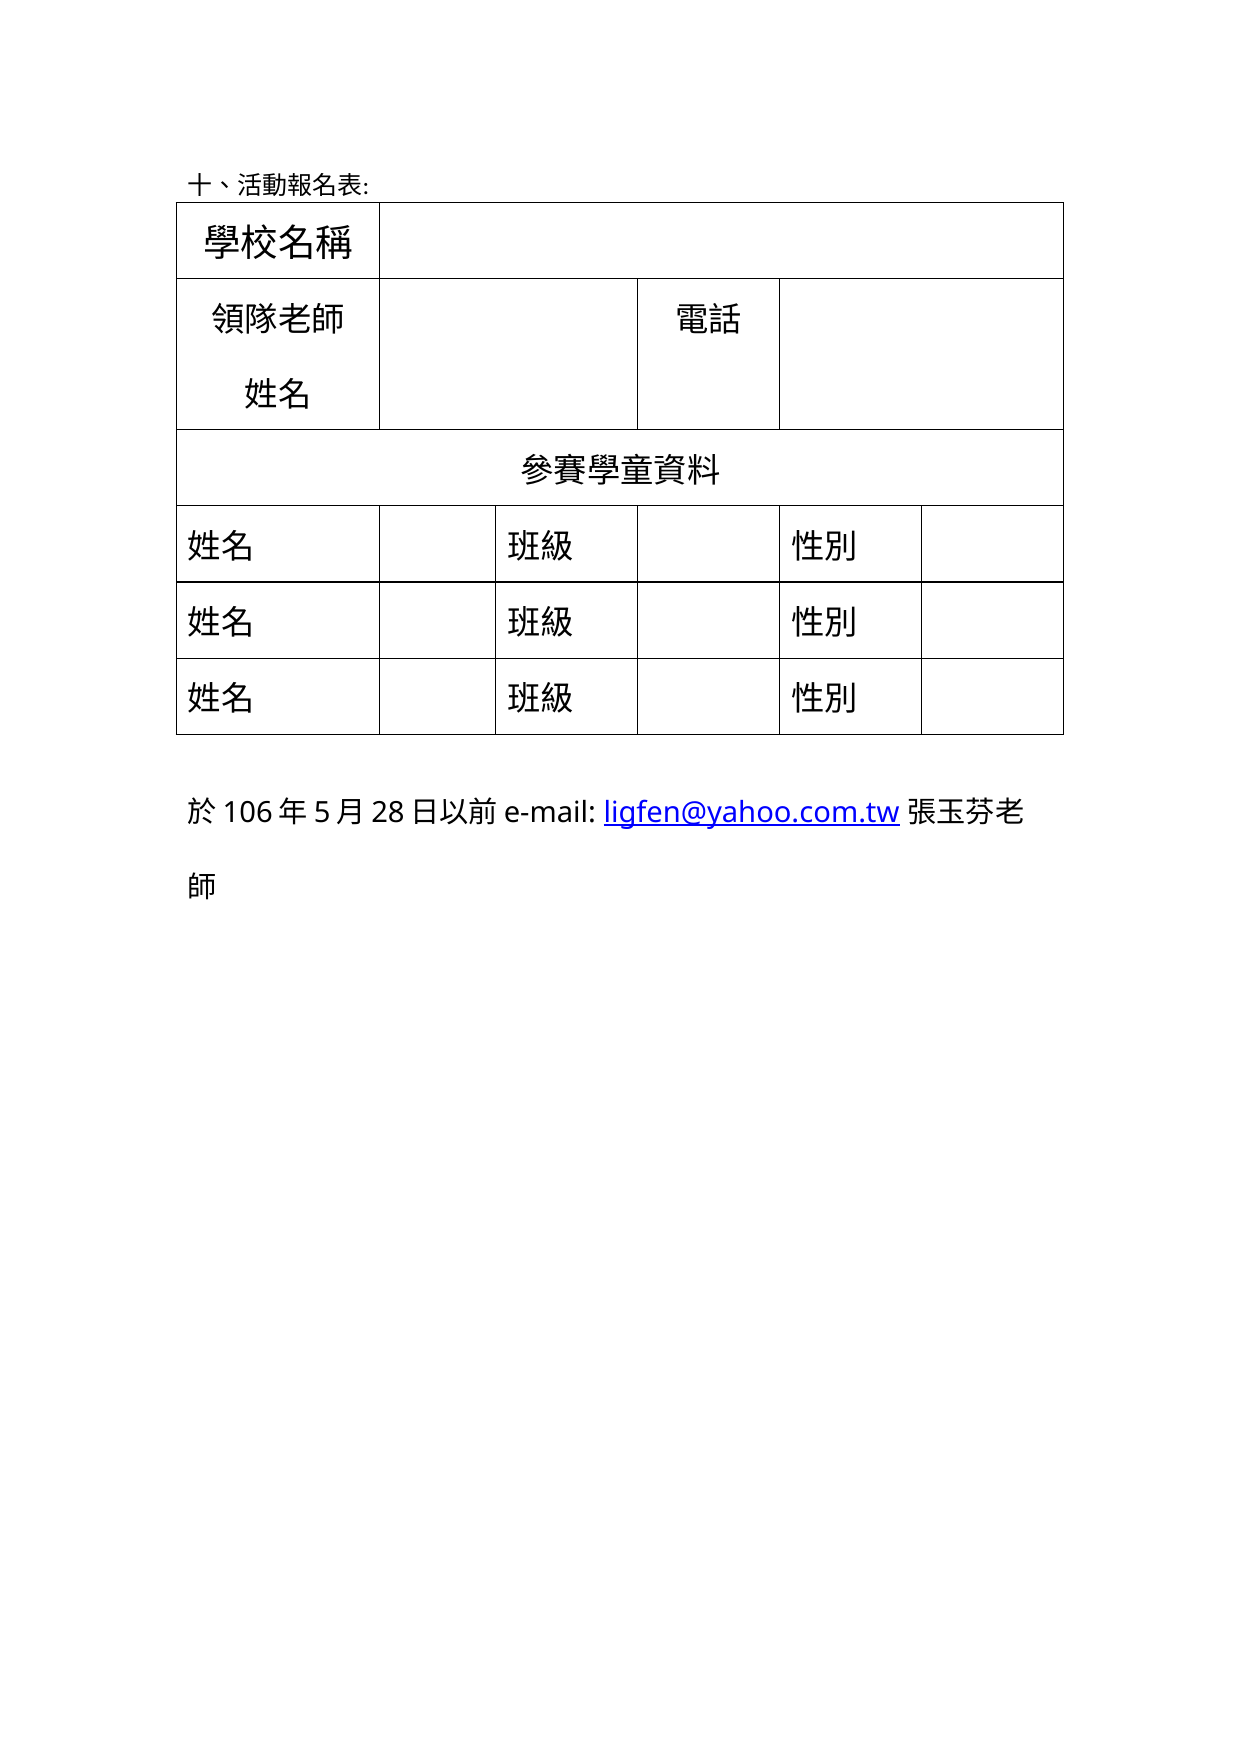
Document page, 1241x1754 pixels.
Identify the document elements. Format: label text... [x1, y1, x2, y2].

table_cell 性別 [780, 583, 921, 657]
table_cell [380, 583, 495, 657]
table_header 學校名稱 [177, 203, 379, 278]
table_cell 姓名 [177, 583, 379, 657]
table_header [380, 203, 1063, 278]
table_cell [380, 279, 637, 429]
table_cell 姓名 [177, 659, 379, 733]
table_cell 姓名 [177, 506, 379, 581]
table_cell [780, 279, 1063, 429]
table_cell 班級 [496, 659, 637, 733]
table_cell 參賽學童資料 [177, 430, 1063, 505]
table_cell 性別 [780, 506, 921, 581]
table_cell [380, 659, 495, 733]
table_cell [922, 659, 1063, 733]
table_cell [922, 583, 1063, 657]
table_cell 班級 [496, 506, 637, 581]
table_cell 領隊老師 姓名 [177, 279, 379, 429]
table_cell [380, 506, 495, 581]
text 十、活動報名表: [187, 164, 1053, 202]
table_cell [638, 506, 779, 581]
table_cell 電話 [638, 279, 779, 429]
table_cell [638, 583, 779, 657]
table_cell 班級 [496, 583, 637, 657]
text 於106年5月28日以前e-mail: ligfen@yahoo.com.tw 張玉芬老師 [187, 772, 1053, 922]
table_cell [638, 659, 779, 733]
table_cell [922, 506, 1063, 581]
table_cell 性別 [780, 659, 921, 733]
